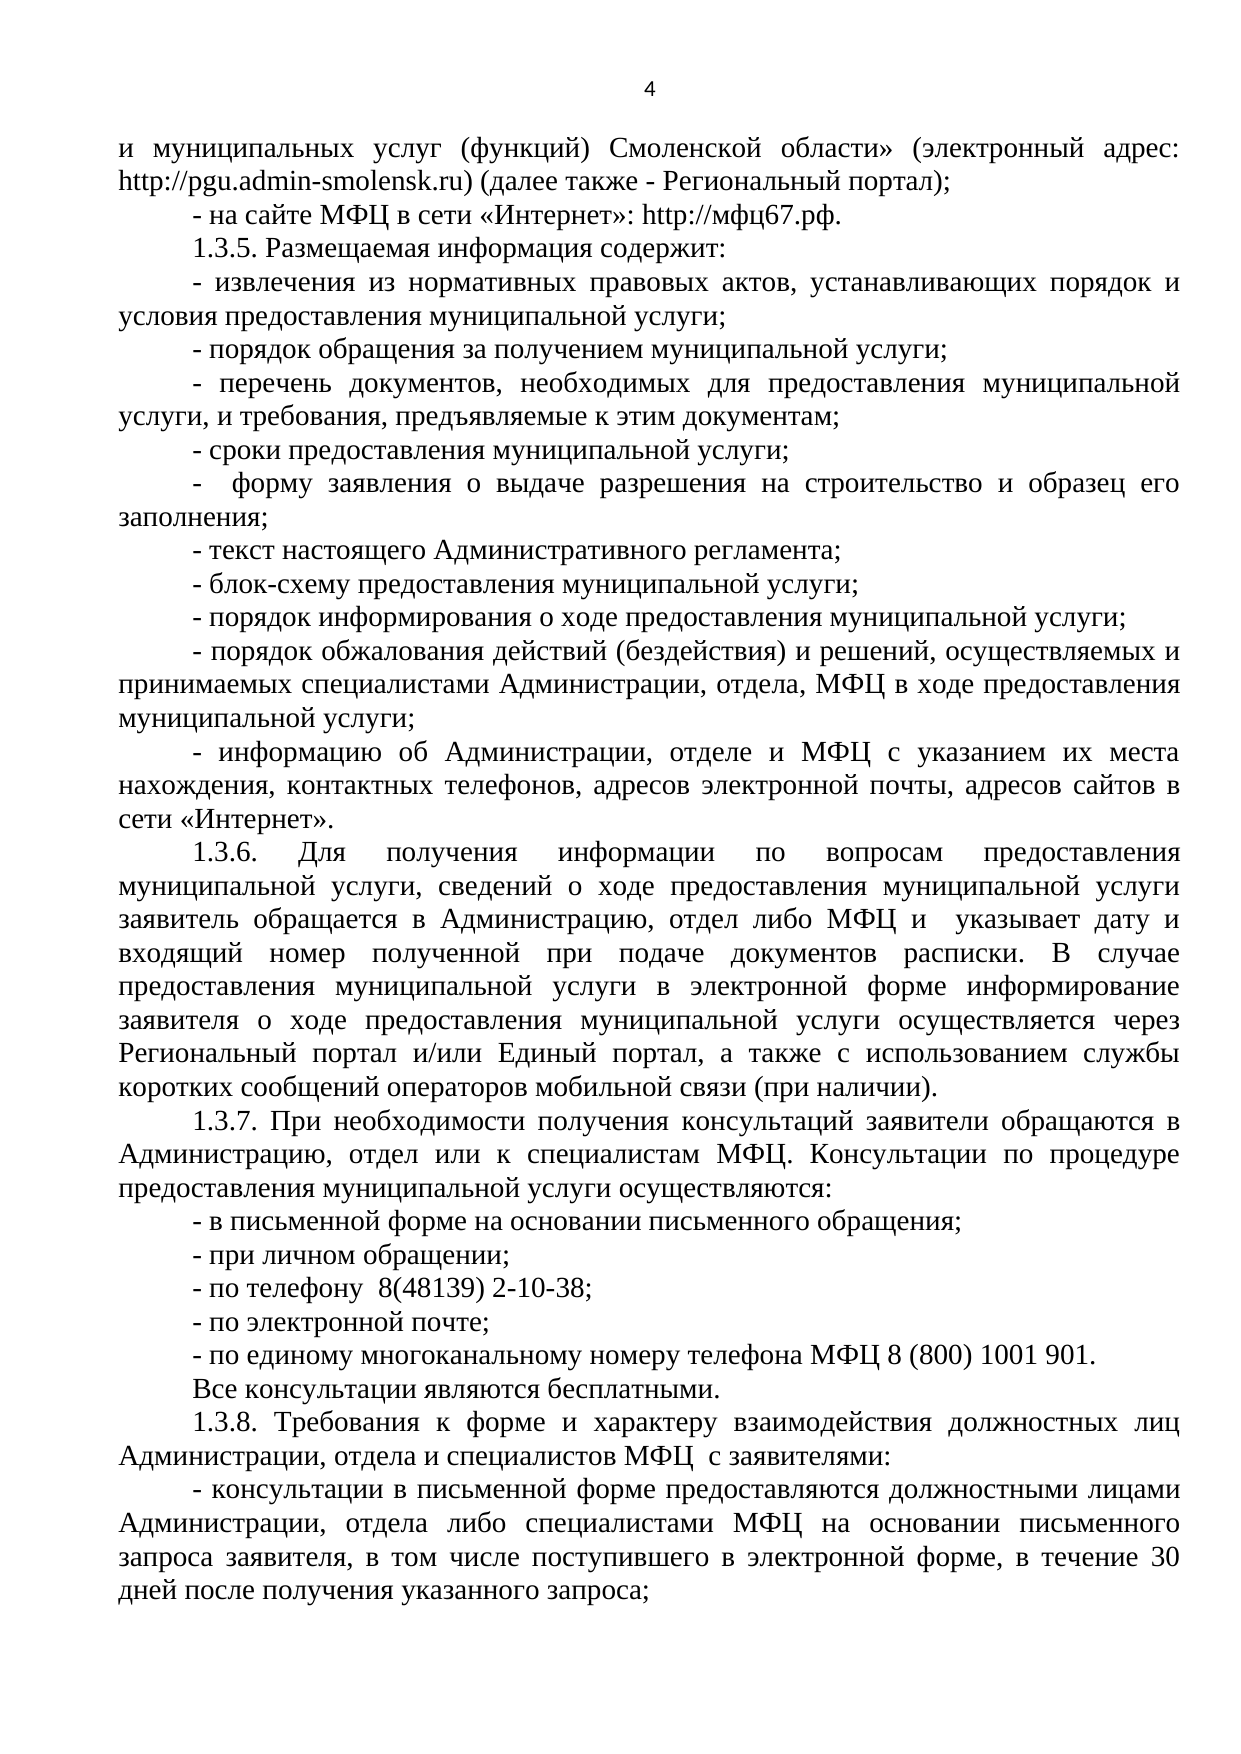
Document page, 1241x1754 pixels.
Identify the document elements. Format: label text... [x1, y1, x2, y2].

text Все консультации являются бесплатными. [118, 1371, 1181, 1404]
text - порядок обжалования действий (бездействия) и решений, осуществляемых и принимаемых специалистами Администрации, отдела, МФЦ в ходе предоставления муниципальной услуги; [118, 633, 1181, 734]
text 1.3.7. При необходимости получения консультаций заявители обращаются в Администрацию, отдел или к специалистам МФЦ. Консультации по процедуре предоставления муниципальной услуги осуществляются: [118, 1103, 1181, 1203]
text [118, 130, 1181, 197]
text 1.3.8. Требования к форме и характеру взаимодействия должностных лиц Администрации, отдела и специалистов МФЦ с заявителями: [118, 1404, 1181, 1472]
text - форму заявления о выдаче разрешения на строительство и образец его заполнения; [118, 465, 1181, 532]
text - консультации в письменной форме предоставляются должностными лицами Администрации, отдела либо специалистами МФЦ на основании письменного запроса заявителя, в том числе поступившего в электронной форме, в течение 30 дней после получения указанного запроса; [118, 1472, 1181, 1606]
text - по электронной почте; [118, 1304, 1181, 1337]
text - текст настоящего Административного регламента; [118, 532, 1181, 566]
text - по единому многоканальному номеру телефона МФЦ 8 (800) 1001 901. [118, 1337, 1181, 1371]
text - сроки предоставления муниципальной услуги; [118, 432, 1181, 465]
text 1.3.5. Размещаемая информация содержит: [118, 231, 1181, 264]
text - перечень документов, необходимых для предоставления муниципальной услуги, и требования, предъявляемые к этим документам; [118, 365, 1181, 432]
text - порядок информирования о ходе предоставления муниципальной услуги; [118, 599, 1181, 633]
text - информацию об Администрации, отделе и МФЦ с указанием их места нахождения, контактных телефонов, адресов электронной почты, адресов сайтов в сети «Интернет». [118, 734, 1181, 834]
text - порядок обращения за получением муниципальной услуги; [118, 331, 1181, 365]
text - на сайте МФЦ в сети «Интернет»: http://мфц67.рф. [118, 197, 1181, 231]
text - извлечения из нормативных правовых актов, устанавливающих порядок и условия предоставления муниципальной услуги; [118, 264, 1181, 331]
text - при личном обращении; [118, 1237, 1181, 1270]
text - в письменной форме на основании письменного обращения; [118, 1203, 1181, 1237]
text - по телефону 8(48139) 2-10-38; [118, 1270, 1181, 1304]
text - блок-схему предоставления муниципальной услуги; [118, 566, 1181, 599]
text 1.3.6. Для получения информации по вопросам предоставления муниципальной услуги, сведений о ходе предоставления муниципальной услуги заявитель обращается в Администрацию, отдел либо МФЦ и указывает дату и входящий номер полученной при подаче документов расписки. В случае предоставления муниципальной услуги в электронной форме информирование заявителя о ходе предоставления муниципальной услуги осуществляется через Региональный портал и/или Единый портал, а также с использованием службы коротких сообщений операторов мобильной связи (при наличии). [118, 834, 1181, 1103]
